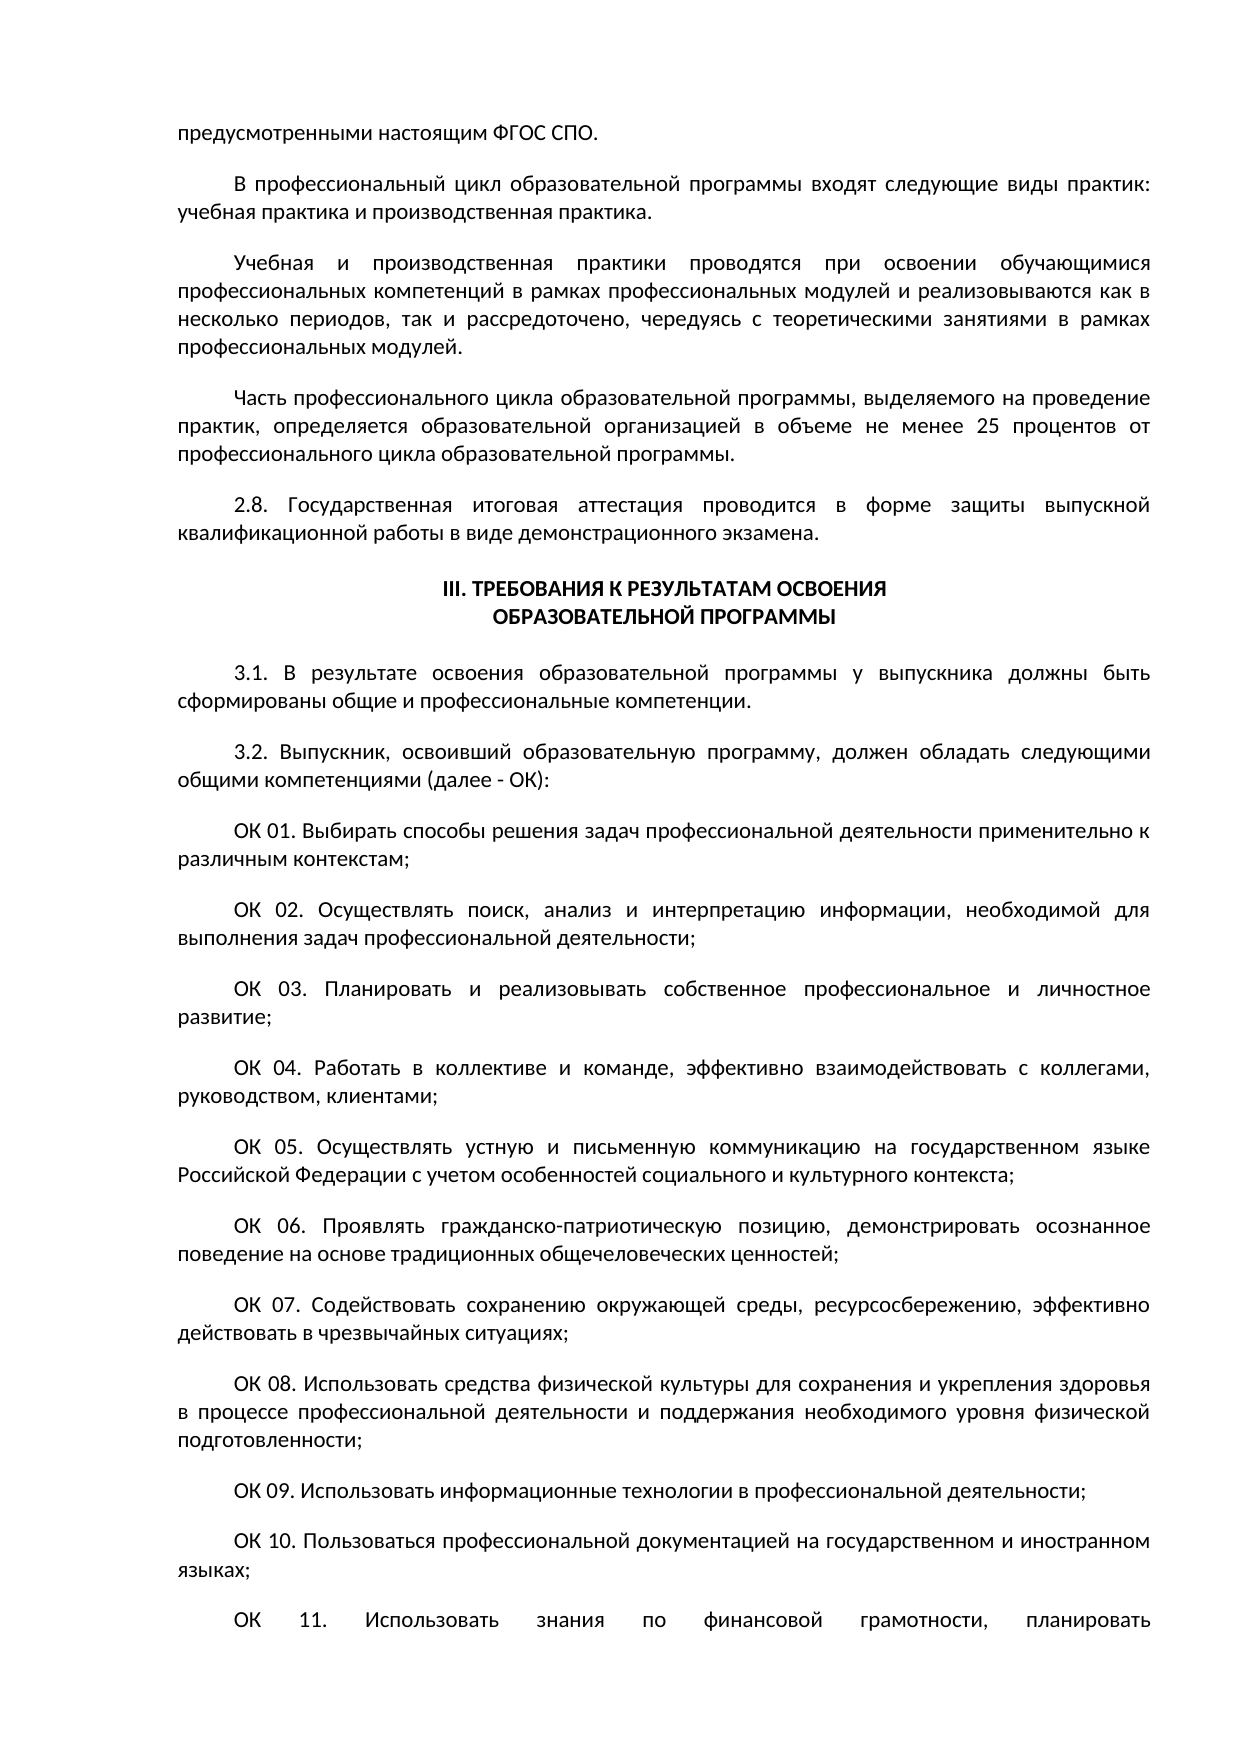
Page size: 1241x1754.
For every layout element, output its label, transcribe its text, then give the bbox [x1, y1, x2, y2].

text 3.2. Выпускник, освоивший образовательную программу, должен обладать следующими общими компетенциями (далее - ОК): [177, 737, 1152, 793]
text Часть профессионального цикла образовательной программы, выделяемого на проведение практик, определяется образовательной организацией в объеме не менее 25 процентов от профессионального цикла образовательной программы. [177, 383, 1152, 467]
title III. ТРЕБОВАНИЯ К РЕЗУЛЬТАТАМ ОСВОЕНИЯ [177, 574, 1152, 602]
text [177, 118, 1152, 146]
text ОК 06. Проявлять гражданско-патриотическую позицию, демонстрировать осознанное поведение на основе традиционных общечеловеческих ценностей; [177, 1211, 1152, 1267]
text ОК 08. Использовать средства физической культуры для сохранения и укрепления здоровья в процессе профессиональной деятельности и поддержания необходимого уровня физической подготовленности; [177, 1369, 1152, 1453]
text 3.1. В результате освоения образовательной программы у выпускника должны быть сформированы общие и профессиональные компетенции. [177, 658, 1152, 714]
text ОК 02. Осуществлять поиск, анализ и интерпретацию информации, необходимой для выполнения задач профессиональной деятельности; [177, 895, 1152, 951]
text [177, 1606, 1152, 1634]
text ОК 04. Работать в коллективе и команде, эффективно взаимодействовать с коллегами, руководством, клиентами; [177, 1053, 1152, 1109]
text ОК 10. Пользоваться профессиональной документацией на государственном и иностранном языках; [177, 1527, 1152, 1583]
text ОК 09. Использовать информационные технологии в профессиональной деятельности; [177, 1476, 1152, 1504]
text ОК 03. Планировать и реализовывать собственное профессиональное и личностное развитие; [177, 974, 1152, 1030]
text Учебная и производственная практики проводятся при освоении обучающимися профессиональных компетенций в рамках профессиональных модулей и реализовываются как в несколько периодов, так и рассредоточено, чередуясь с теоретическими занятиями в рамках профессиональных модулей. [177, 248, 1152, 360]
title ОБРАЗОВАТЕЛЬНОЙ ПРОГРАММЫ [177, 602, 1152, 630]
text ОК 05. Осуществлять устную и письменную коммуникацию на государственном языке Российской Федерации с учетом особенностей социального и культурного контекста; [177, 1132, 1152, 1188]
text В профессиональный цикл образовательной программы входят следующие виды практик: учебная практика и производственная практика. [177, 169, 1152, 225]
text ОК 01. Выбирать способы решения задач профессиональной деятельности применительно к различным контекстам; [177, 816, 1152, 872]
text ОК 07. Содействовать сохранению окружающей среды, ресурсосбережению, эффективно действовать в чрезвычайных ситуациях; [177, 1290, 1152, 1346]
text 2.8. Государственная итоговая аттестация проводится в форме защиты выпускной квалификационной работы в виде демонстрационного экзамена. [177, 490, 1152, 546]
